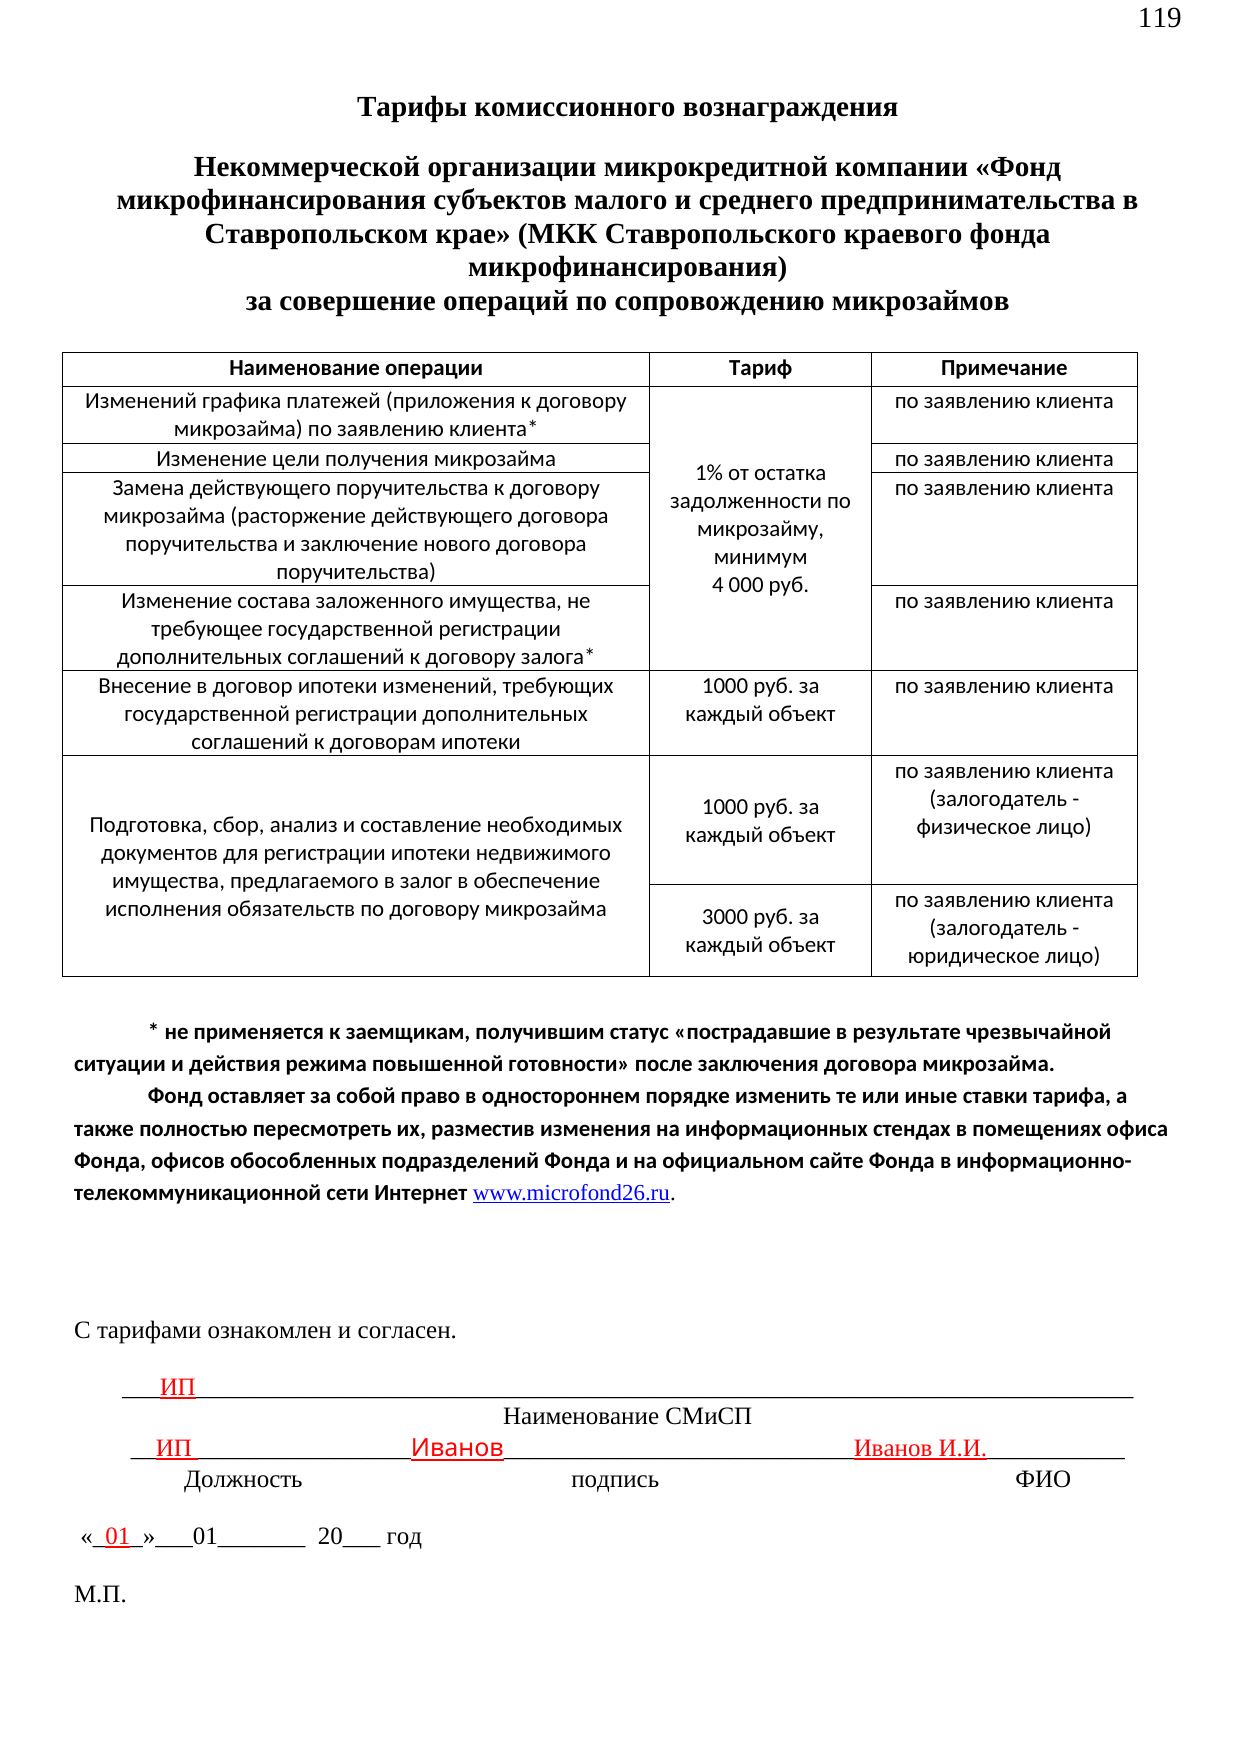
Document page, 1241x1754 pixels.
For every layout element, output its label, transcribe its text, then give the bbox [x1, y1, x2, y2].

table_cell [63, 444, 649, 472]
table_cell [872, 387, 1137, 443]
list Фонд оставляет за собой право в одностороннем порядке изменить те или иные ставки тарифа, а также полностью пересмотреть их, разместив изменения на информационных стендах в помещениях офиса Фонда, офисов обособленных подразделений Фонда и на официальном сайте Фонда в информационно-телекоммуникационной сети Интернет www.microfond26.ru. [74, 1082, 1181, 1206]
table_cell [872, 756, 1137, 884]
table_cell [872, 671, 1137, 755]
text С тарифами ознакомлен и согласен. [74, 1315, 1181, 1343]
list * не применяется к заемщикам, получившим статус «пострадавшие в результате чрезвычайной ситуации и действия режима повышенной готовности» после заключения договора микрозайма. [74, 1017, 1137, 1077]
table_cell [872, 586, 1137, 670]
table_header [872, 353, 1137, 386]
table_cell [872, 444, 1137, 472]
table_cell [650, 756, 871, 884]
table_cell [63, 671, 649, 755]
text за совершение операций по сопровождению микрозаймов [74, 283, 1181, 317]
text Некоммерческой организации микрокредитной компании «Фонд микрофинансирования субъектов малого и среднего предпринимательства в Ставропольском крае» (МКК Ставропольского краевого фонда микрофинансирования) [74, 149, 1181, 283]
text «_01_»___01_______ 20___ год [74, 1521, 1181, 1550]
text Наименование СМиСП [74, 1401, 1181, 1430]
text __ИП _________________Иванов____________________________Иванов И.И.___________ [74, 1430, 1181, 1464]
text М.П. [74, 1579, 1181, 1608]
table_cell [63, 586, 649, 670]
text Должность подпись ФИО [74, 1464, 1181, 1493]
text Тарифы комиссионного вознаграждения [74, 89, 1181, 123]
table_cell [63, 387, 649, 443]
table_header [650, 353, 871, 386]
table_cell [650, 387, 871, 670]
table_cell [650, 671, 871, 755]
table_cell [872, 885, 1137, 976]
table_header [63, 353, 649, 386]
text ___ИП___________________________________________________________________________ [74, 1372, 1181, 1401]
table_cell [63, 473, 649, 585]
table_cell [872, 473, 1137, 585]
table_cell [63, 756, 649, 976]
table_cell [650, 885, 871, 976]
